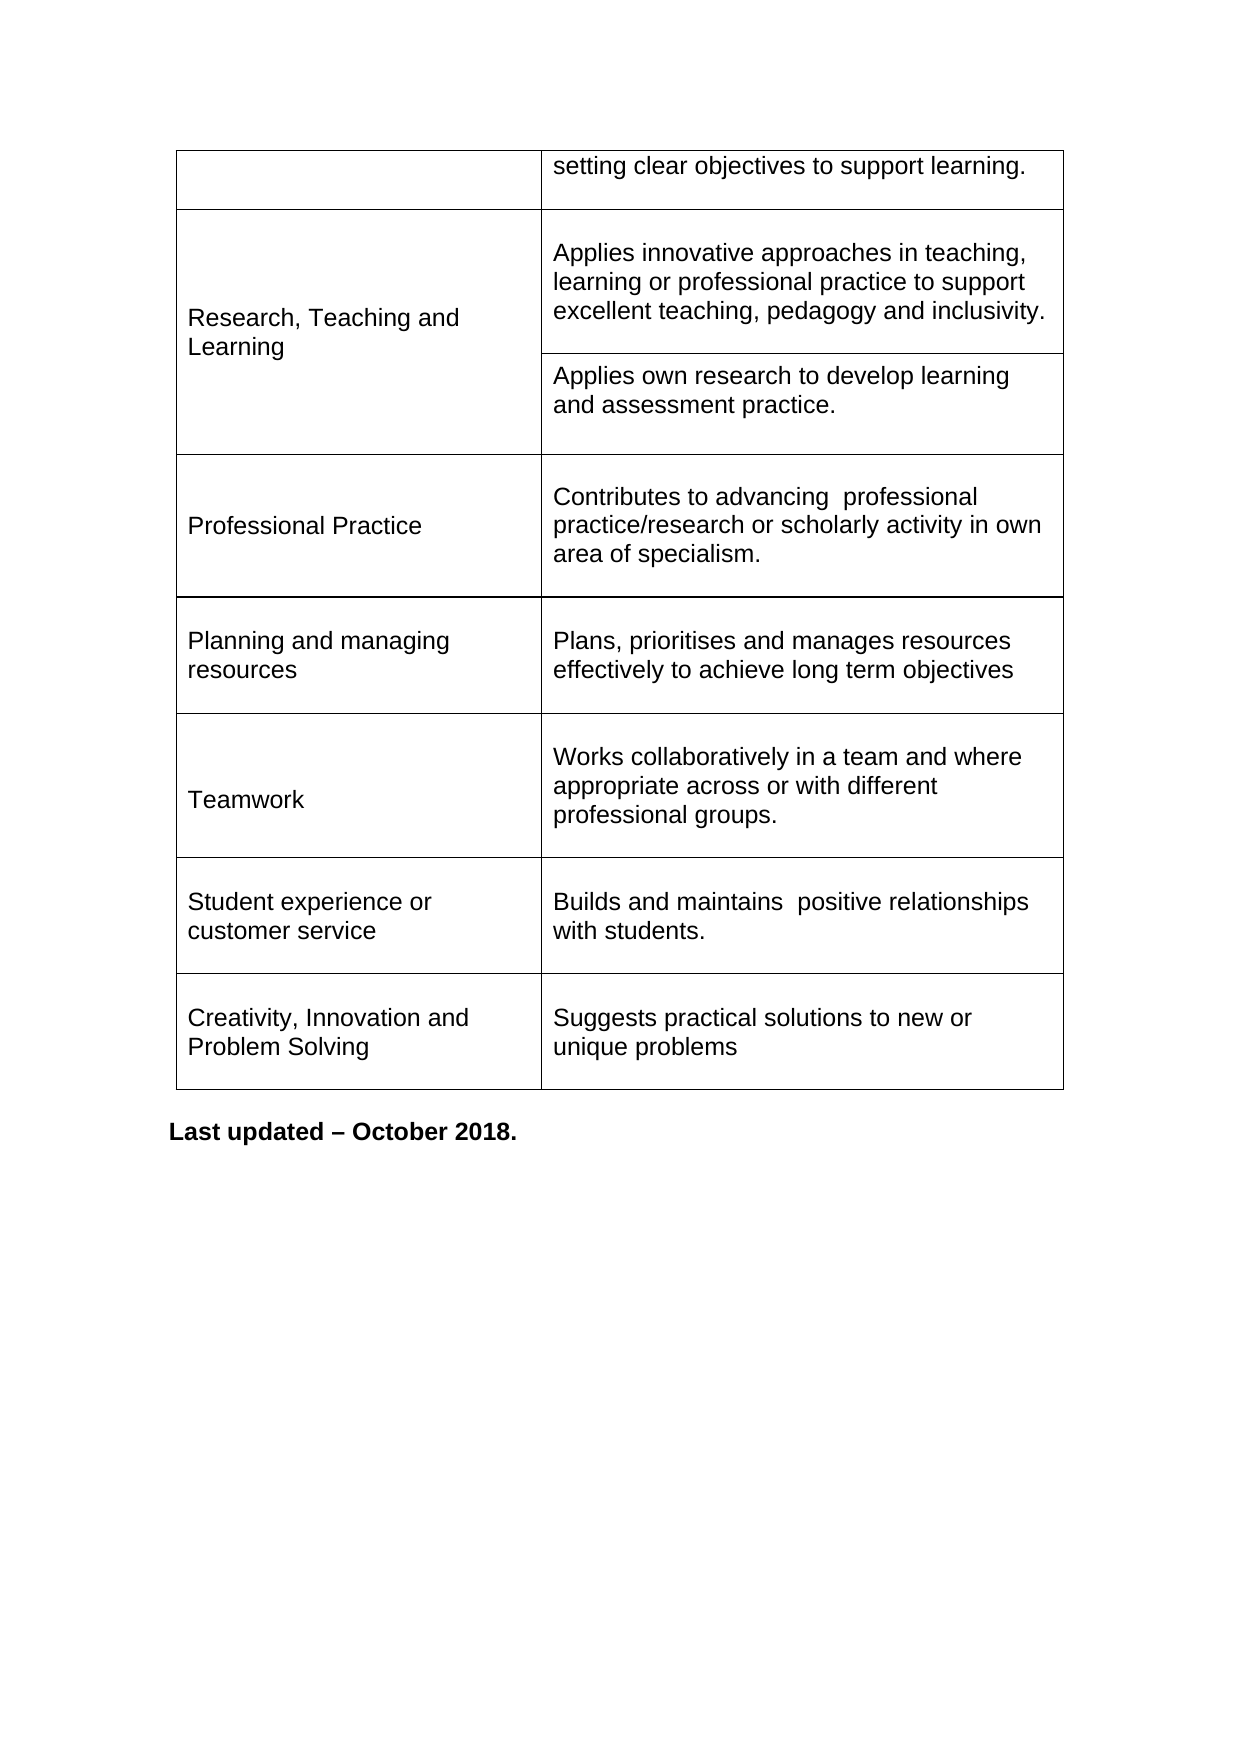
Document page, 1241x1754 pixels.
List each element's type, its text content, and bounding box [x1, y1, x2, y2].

table_cell Planning and managing resources [177, 598, 541, 712]
table_cell Teamwork [177, 714, 541, 857]
table_cell Works collaboratively in a team and where appropriate across or with different professional groups. [542, 714, 1063, 857]
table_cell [542, 151, 1063, 208]
table_cell Suggests practical solutions to new or unique problems [542, 974, 1063, 1089]
table_cell Applies own research to develop learning and assessment practice. [542, 354, 1063, 454]
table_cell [177, 151, 541, 208]
table_cell Contributes to advancing professional practice/research or scholarly activity in own area of specialism. [542, 455, 1063, 596]
table_cell Student experience or customer service [177, 858, 541, 973]
table_cell Creativity, Innovation and Problem Solving [177, 974, 541, 1089]
table_cell Plans, prioritises and manages resources effectively to achieve long term objectives [542, 598, 1063, 712]
table_cell Applies innovative approaches in teaching, learning or professional practice to support excellent teaching, pedagogy and inclusivity. [542, 210, 1063, 353]
table_cell Research, Teaching and Learning [177, 210, 541, 454]
text Last updated – October 2018. [169, 1117, 1053, 1146]
table_cell Builds and maintains positive relationships with students. [542, 858, 1063, 973]
table_cell Professional Practice [177, 455, 541, 596]
